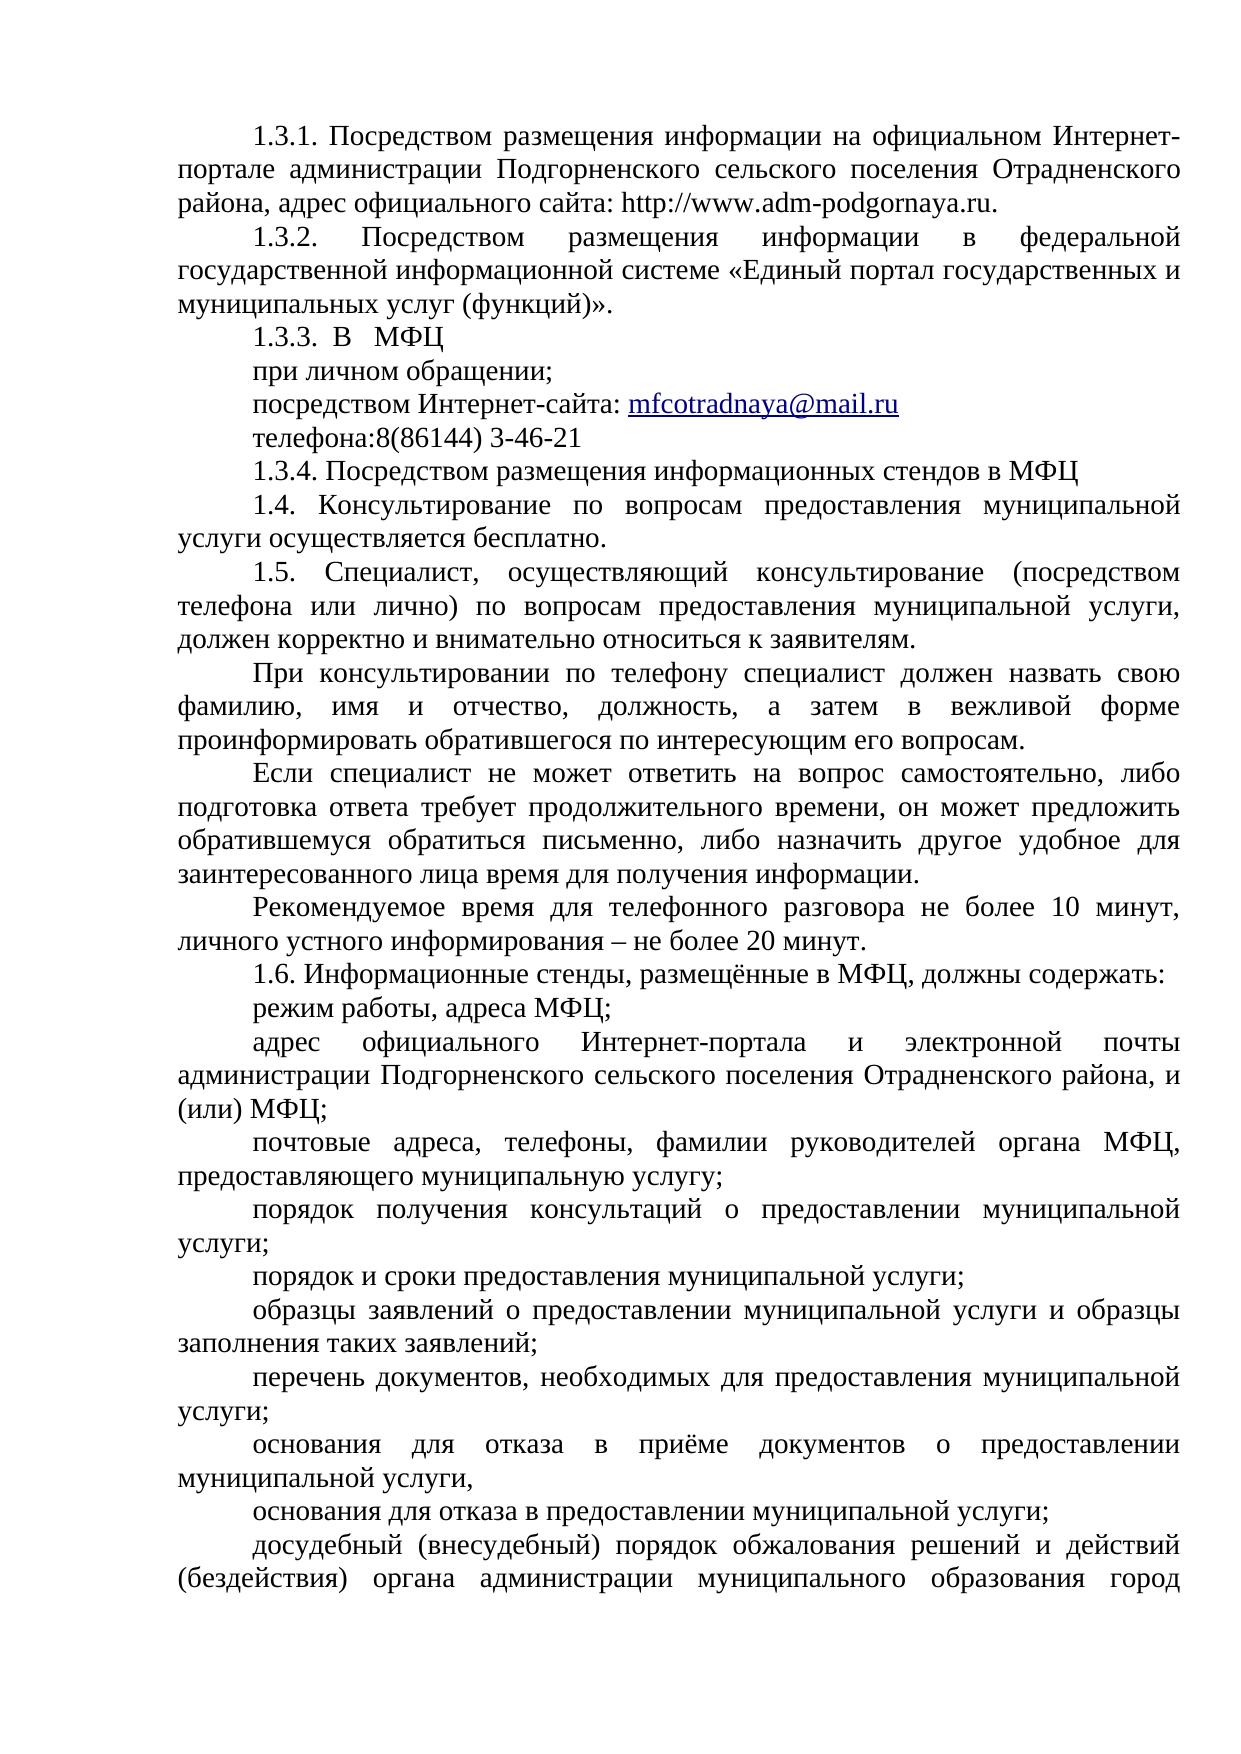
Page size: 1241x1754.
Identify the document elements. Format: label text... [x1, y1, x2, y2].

text 1.4. Консультирование по вопросам предоставления муниципальной услуги осуществляется бесплатно. [177, 487, 1181, 554]
text 1.3.4. Посредством размещения информационных стендов в МФЦ [177, 453, 1181, 487]
text 1.6. Информационные стенды, размещённые в МФЦ, должны содержать: [177, 957, 1181, 990]
text Рекомендуемое время для телефонного разговора не более 10 минут, личного устного информирования – не более 20 минут. [177, 889, 1181, 957]
text при личном обращении; [177, 353, 1181, 386]
text посредством Интернет-сайта: mfcotradnaya@mail.ru [177, 386, 1181, 420]
text При консультировании по телефону специалист должен назвать свою фамилию, имя и отчество, должность, а затем в вежливой форме проинформировать обратившегося по интересующим его вопросам. [177, 655, 1181, 755]
text Если специалист не может ответить на вопрос самостоятельно, либо подготовка ответа требует продолжительного времени, он может предложить обратившемуся обратиться письменно, либо назначить другое удобное для заинтересованного лица время для получения информации. [177, 755, 1181, 889]
text перечень документов, необходимых для предоставления муниципальной услуги; [177, 1359, 1181, 1426]
text 1.3.2. Посредством размещения информации в федеральной государственной информационной системе «Единый портал государственных и муниципальных услуг (функций)». [177, 219, 1181, 319]
text 1.3.3. В МФЦ [177, 319, 1181, 353]
text порядок получения консультаций о предоставлении муниципальной услуги; [177, 1191, 1181, 1258]
text почтовые адреса, телефоны, фамилии руководителей органа МФЦ, предоставляющего муниципальную услугу; [177, 1124, 1181, 1191]
text образцы заявлений о предоставлении муниципальной услуги и образцы заполнения таких заявлений; [177, 1292, 1181, 1359]
text порядок и сроки предоставления муниципальной услуги; [177, 1258, 1181, 1292]
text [177, 1527, 1181, 1594]
text адрес официального Интернет-портала и электронной почты администрации Подгорненского сельского поселения Отрадненского района, и (или) МФЦ; [177, 1024, 1181, 1124]
text 1.5. Специалист, осуществляющий консультирование (посредством телефона или лично) по вопросам предоставления муниципальной услуги, должен корректно и внимательно относиться к заявителям. [177, 554, 1181, 655]
text 1.3.1. Посредством размещения информации на официальном Интернет-портале администрации Подгорненского сельского поселения Отрадненского района, адрес официального сайта: http://www.adm-podgornaya.ru. [177, 118, 1181, 219]
text режим работы, адреса МФЦ; [177, 990, 1181, 1024]
text основания для отказа в приёме документов о предоставлении муниципальной услуги, [177, 1426, 1181, 1493]
text основания для отказа в предоставлении муниципальной услуги; [177, 1493, 1181, 1527]
text телефона:8(86144) 3-46-21 [177, 420, 1181, 453]
